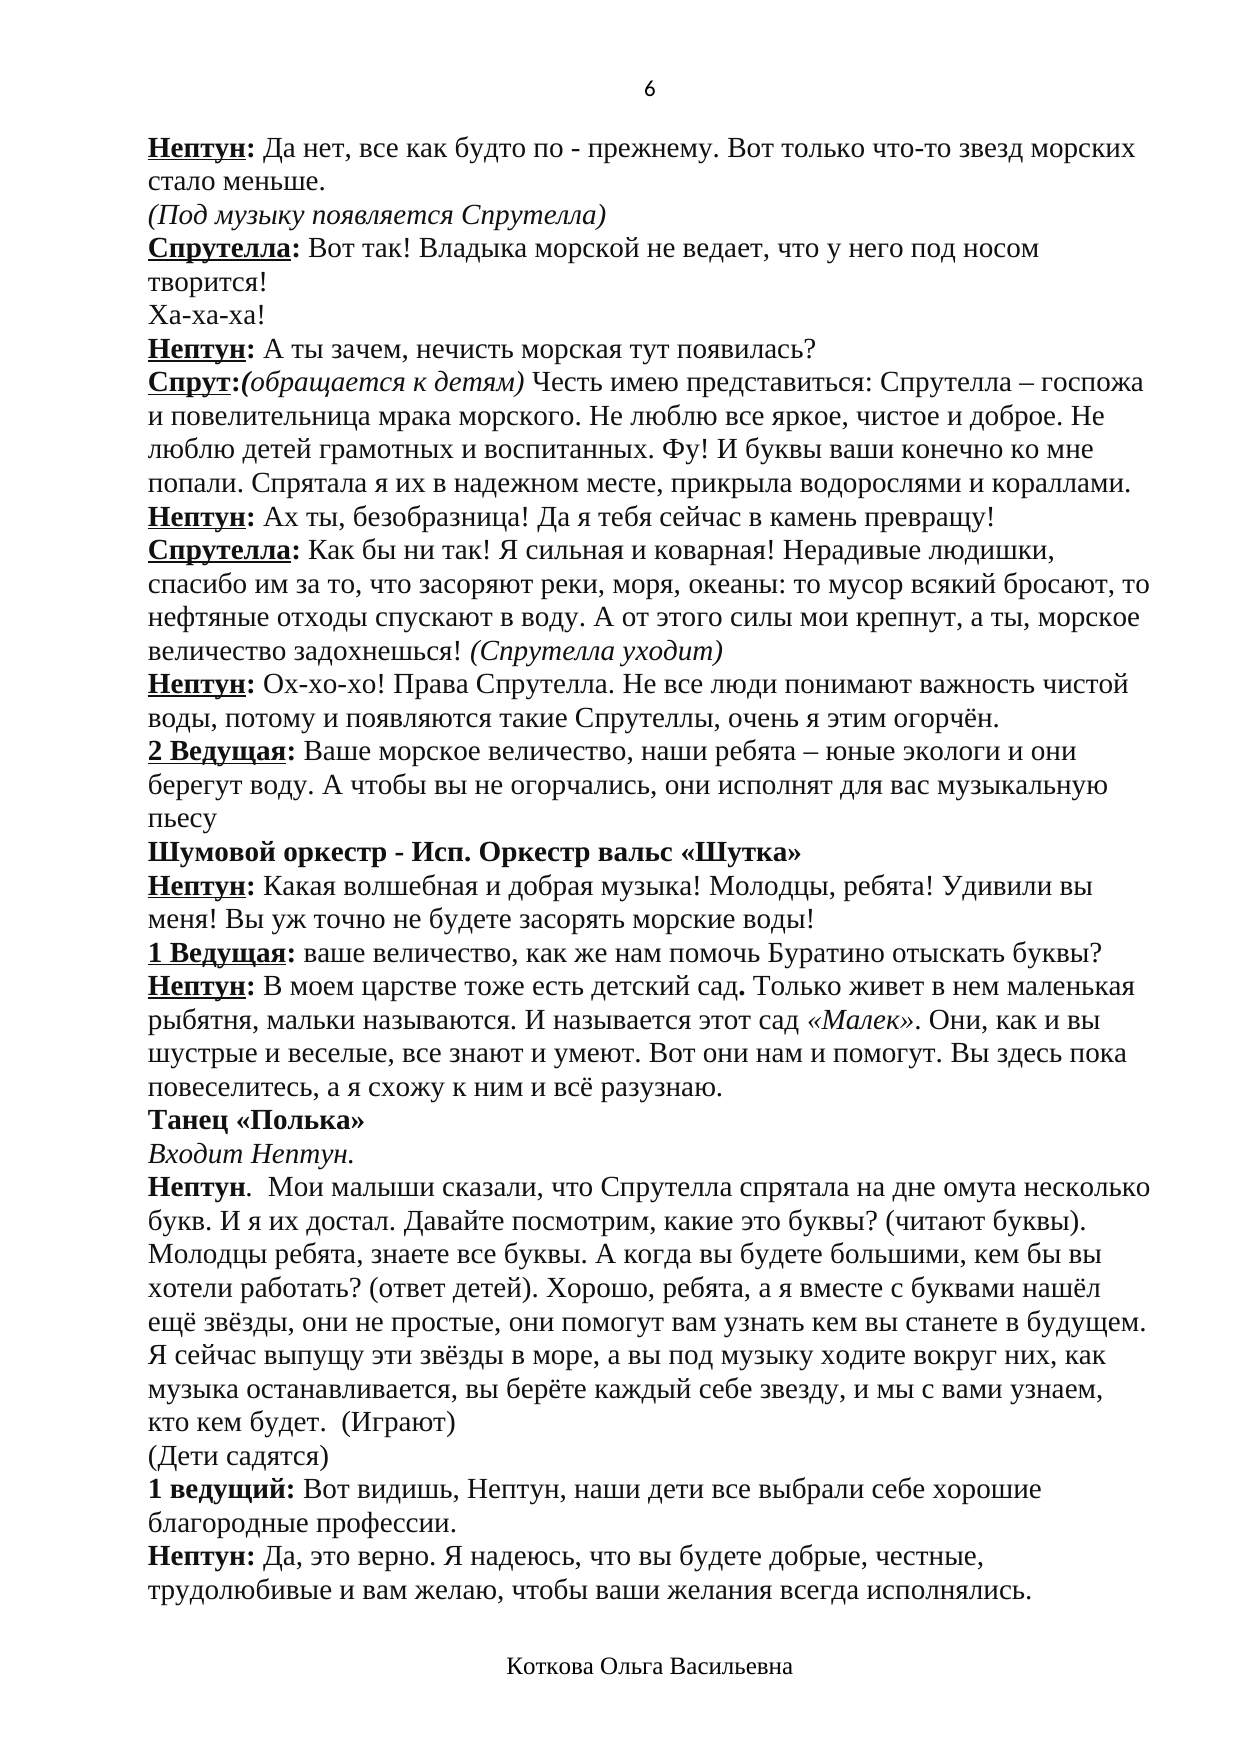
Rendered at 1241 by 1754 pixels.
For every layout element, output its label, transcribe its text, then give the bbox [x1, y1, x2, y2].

text (Дети садятся) [148, 1438, 1152, 1471]
text Нептун: Какая волшебная и добрая музыка! Молодцы, ребята! Удивили вы меня! Вы уж точно не будете засорять морские воды! [148, 868, 1152, 935]
text Нептун: Ах ты, безобразница! Да я тебя сейчас в камень превращу! [148, 499, 1152, 532]
text Ха-ха-ха! [148, 297, 1152, 331]
text Нептун: Да, это верно. Я надеюсь, что вы будете добрые, честные, трудолюбивые и вам желаю, чтобы ваши желания всегда исполнялись. [148, 1538, 1152, 1606]
text Спрутелла: Вот так! Владыка морской не ведает, что у него под носом творится! [148, 230, 1152, 297]
text Нептун: Ох-хо-хо! Права Спрутелла. Не все люди понимают важность чистой воды, потому и появляются такие Спрутеллы, очень я этим огорчён. [148, 666, 1152, 733]
text Нептун: А ты зачем, нечисть морская тут появилась? [148, 331, 1152, 364]
text (Под музыку появляется Спрутелла) [148, 197, 1152, 230]
text Нептун: Да нет, все как будто по - прежнему. Вот только что-то звезд морских стало меньше. [148, 130, 1152, 197]
text Нептун: В моем царстве тоже есть детский сад. Только живет в нем маленькая рыбятня, мальки называются. И называется этот сад «Малек». Они, как и вы шустрые и веселые, все знают и умеют. Вот они нам и помогут. Вы здесь пока повеселитесь, а я схожу к ним и всё разузнаю. [148, 968, 1152, 1102]
text Танец «Полька» [148, 1102, 1152, 1136]
text Входит Нептун. [148, 1136, 1152, 1169]
text Шумовой оркестр - Исп. Оркестр вальс «Шутка» [148, 834, 1152, 868]
text 2 Ведущая: Ваше морское величество, наши ребята – юные экологи и они берегут воду. А чтобы вы не огорчались, они исполнят для вас музыкальную пьесу [148, 733, 1152, 834]
text Нептун. Мои малыши сказали, что Спрутелла спрятала на дне омута несколько букв. И я их достал. Давайте посмотрим, какие это буквы? (читают буквы). Молодцы ребята, знаете все буквы. А когда вы будете большими, кем бы вы хотели работать? (ответ детей). Хорошо, ребята, а я вместе с буквами нашёл ещё звёзды, они не простые, они помогут вам узнать кем вы станете в будущем. Я сейчас выпущу эти звёзды в море, а вы под музыку ходите вокруг них, как музыка останавливается, вы берёте каждый себе звезду, и мы с вами узнаем, кто кем будет. (Играют) [148, 1169, 1152, 1438]
text 1 ведущий: Вот видишь, Нептун, наши дети все выбрали себе хорошие благородные профессии. [148, 1471, 1152, 1538]
text 1 Ведущая: ваше величество, как же нам помочь Буратино отыскать буквы? [148, 935, 1152, 968]
text Спрут:(обращается к детям) Честь имею представиться: Спрутелла – госпожа и повелительница мрака морского. Не люблю все яркое, чистое и доброе. Не люблю детей грамотных и воспитанных. Фу! И буквы ваши конечно ко мне попали. Спрятала я их в надежном месте, прикрыла водорослями и кораллами. [148, 364, 1152, 499]
text Спрутелла: Как бы ни так! Я сильная и коварная! Нерадивые людишки, спасибо им за то, что засоряют реки, моря, океаны: то мусор всякий бросают, то нефтяные отходы спускают в воду. А от этого силы мои крепнут, а ты, морское величество задохнешься! (Спрутелла уходит) [148, 532, 1152, 666]
